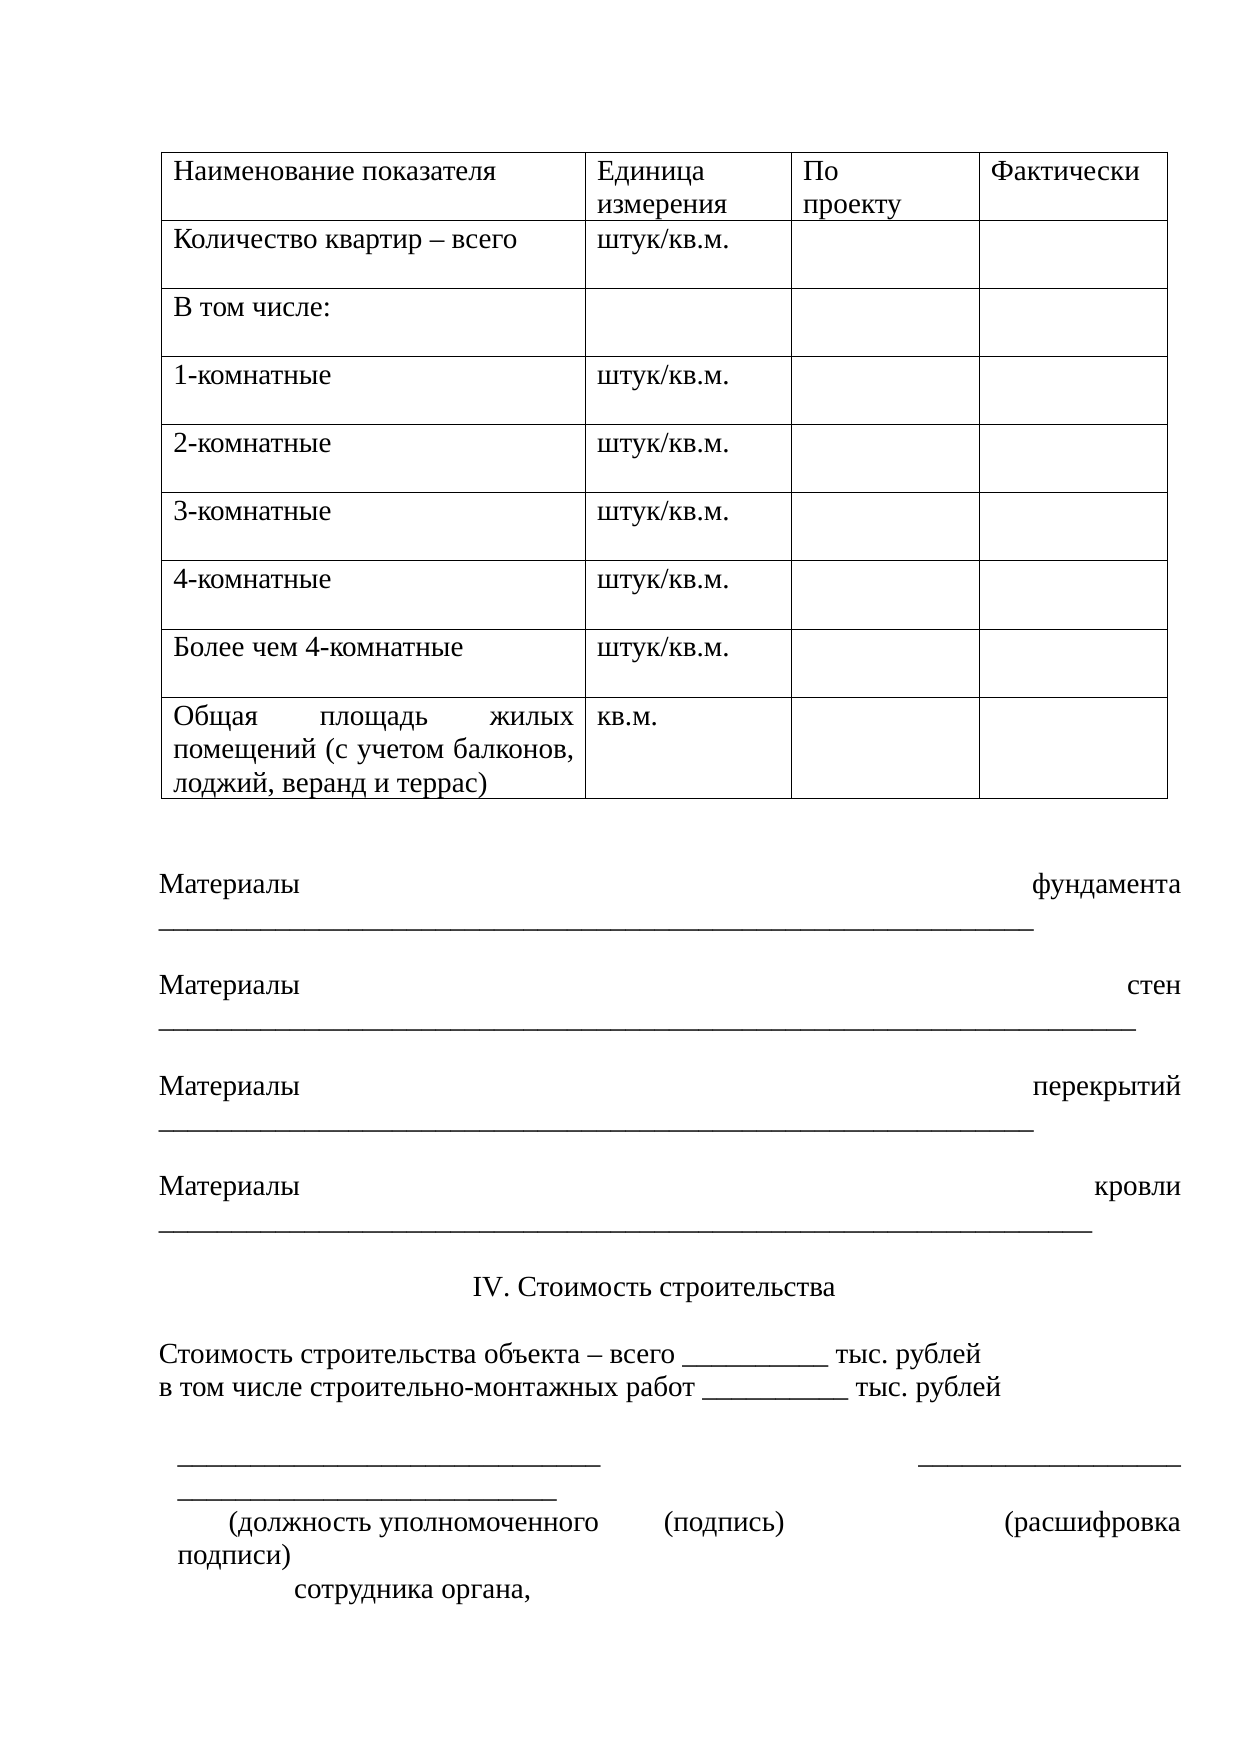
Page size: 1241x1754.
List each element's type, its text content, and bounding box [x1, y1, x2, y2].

text Материалы перекрытий ____________________________________________________________ [158, 1068, 1181, 1135]
table_cell Количество квартир – всего [162, 221, 585, 288]
table_cell [792, 289, 979, 356]
table_cell 1-комнатные [162, 357, 585, 424]
table_cell 3-комнатные [162, 493, 585, 560]
table_cell [980, 221, 1167, 288]
table_cell Более чем 4-комнатные [162, 630, 585, 697]
table_header Наименование показателя [162, 153, 585, 220]
table_cell [792, 561, 979, 628]
table_cell [792, 698, 979, 798]
text Стоимость строительства объекта – всего __________ тыс. рублей [158, 1336, 1181, 1369]
table_cell [792, 221, 979, 288]
table_cell кв.м. [586, 698, 791, 798]
table_cell В том числе: [162, 289, 585, 356]
table_cell [586, 289, 791, 356]
table_cell [792, 425, 979, 492]
table_cell [980, 425, 1167, 492]
text в том числе строительно-монтажных работ __________ тыс. рублей [158, 1369, 1181, 1403]
table_header Фактически [980, 153, 1167, 220]
text Материалы кровли ________________________________________________________________ [158, 1168, 1181, 1235]
text IV. Стоимость строительства [158, 1269, 1181, 1302]
table_cell 4-комнатные [162, 561, 585, 628]
table_cell Общая площадь жилых помещений (с учетом балконов, лоджий, веранд и террас) [162, 698, 585, 798]
table_cell [980, 698, 1167, 798]
table_cell [792, 630, 979, 697]
table_cell [792, 493, 979, 560]
table_header Единица измерения [586, 153, 791, 220]
table_cell [980, 493, 1167, 560]
table_cell штук/кв.м. [586, 630, 791, 697]
table_cell штук/кв.м. [586, 493, 791, 560]
table_cell [792, 357, 979, 424]
text Материалы стен ___________________________________________________________________ [158, 967, 1181, 1034]
text Материалы фундамента ____________________________________________________________ [158, 866, 1181, 933]
table_cell штук/кв.м. [586, 357, 791, 424]
table_cell 2-комнатные [162, 425, 585, 492]
text (должность уполномоченного (подпись) (расшифровка подписи) [177, 1504, 1181, 1571]
table_cell [980, 561, 1167, 628]
text _____________________________ __________________ __________________________ [177, 1437, 1181, 1504]
table_cell штук/кв.м. [586, 221, 791, 288]
table_cell штук/кв.м. [586, 425, 791, 492]
text сотрудника органа, [177, 1571, 1181, 1604]
table_cell [980, 357, 1167, 424]
table_cell [980, 289, 1167, 356]
table_cell [980, 630, 1167, 697]
table_cell штук/кв.м. [586, 561, 791, 628]
table_header По проекту [792, 153, 979, 220]
